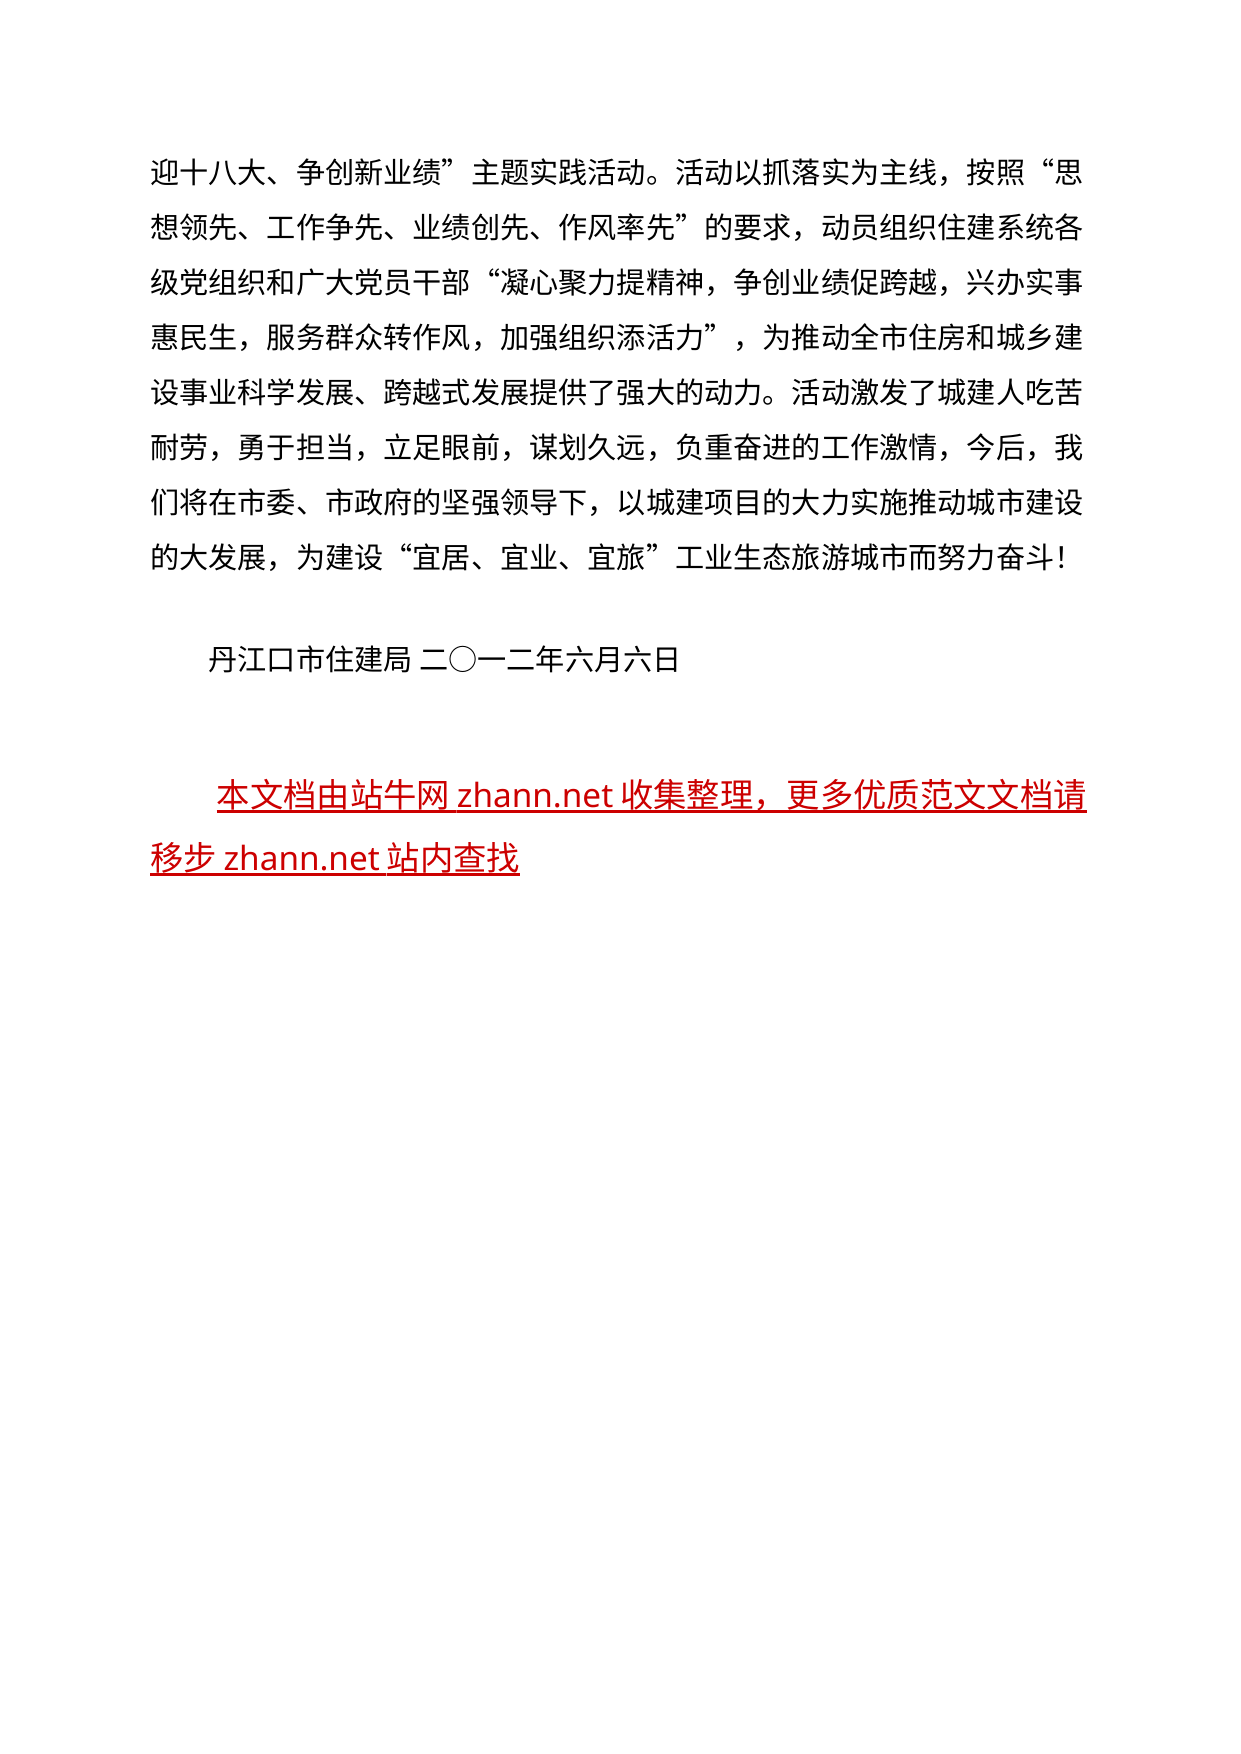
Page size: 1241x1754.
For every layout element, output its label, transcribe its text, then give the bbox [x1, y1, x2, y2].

text 丹江口市住建局 二○一二年六月六日 [150, 636, 1090, 678]
text 本文档由站牛网zhann.net收集整理，更多优质范文文档请移步zhann.net站内查找 [150, 769, 1090, 880]
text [150, 150, 1090, 577]
